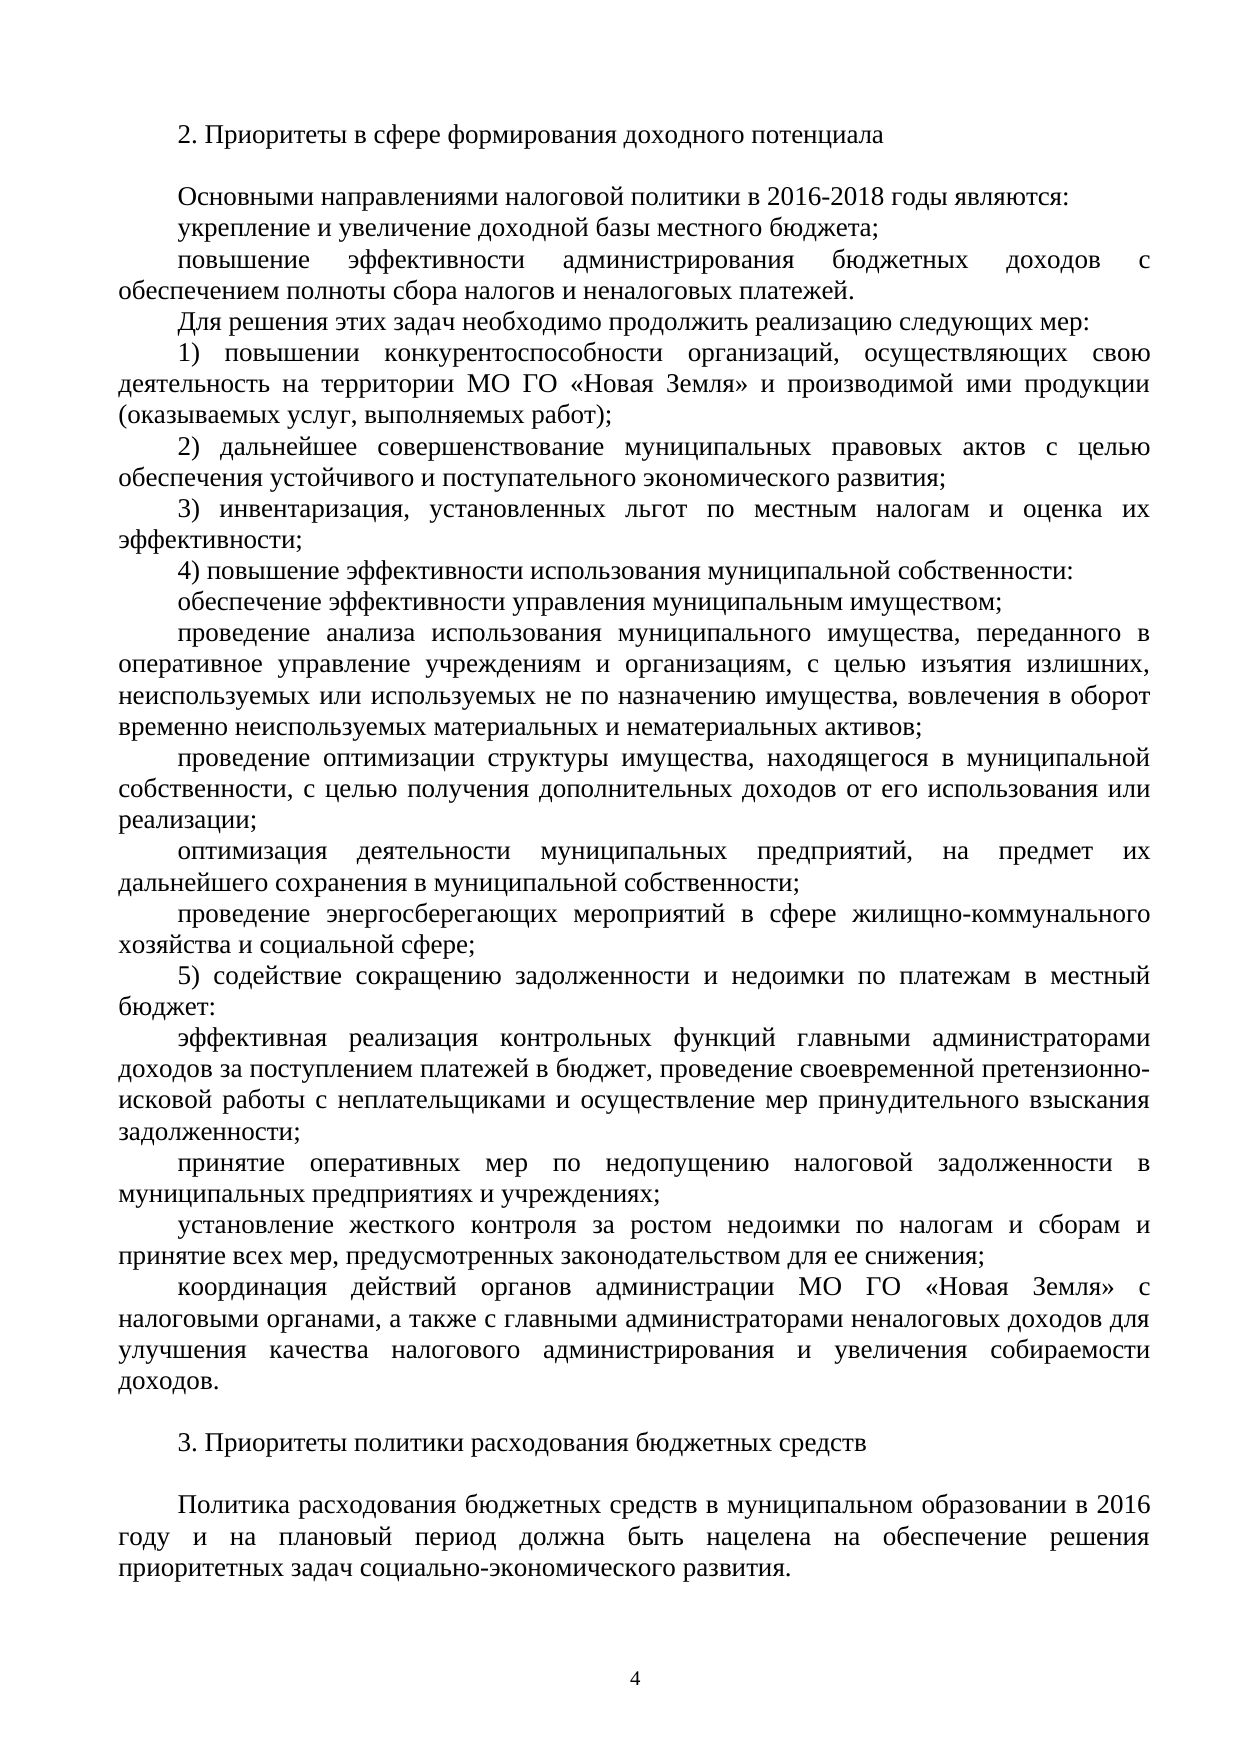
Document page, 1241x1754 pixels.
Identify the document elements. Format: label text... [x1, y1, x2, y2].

text Для решения этих задач необходимо продолжить реализацию следующих мер: [118, 305, 1152, 336]
text 2) дальнейшее совершенствование муниципальных правовых актов с целью обеспечения устойчивого и поступательного экономического развития; [118, 429, 1152, 492]
text обеспечение эффективности управления муниципальным имуществом; [118, 585, 1152, 616]
text 3) инвентаризация, установленных льгот по местным налогам и оценка их эффективности; [118, 492, 1152, 554]
text укрепление и увеличение доходной базы местного бюджета; [118, 212, 1152, 243]
text установление жесткого контроля за ростом недоимки по налогам и сборам и принятие всех мер, предусмотренных законодательством для ее снижения; [118, 1208, 1152, 1271]
text координация действий органов администрации МО ГО «Новая Земля» с налоговыми органами, а также с главными администраторами неналоговых доходов для улучшения качества налогового администрирования и увеличения собираемости доходов. [118, 1271, 1152, 1395]
text Политика расходования бюджетных средств в муниципальном образовании в 2016 году и на плановый период должна быть нацелена на обеспечение решения приоритетных задач социально-экономического развития. [118, 1488, 1152, 1582]
text повышение эффективности администрирования бюджетных доходов с обеспечением полноты сбора налогов и неналоговых платежей. [118, 243, 1152, 305]
text Основными направлениями налоговой политики в 2016-2018 годы являются: [118, 180, 1152, 212]
text 1) повышении конкурентоспособности организаций, осуществляющих свою деятельность на территории МО ГО «Новая Земля» и производимой ими продукции (оказываемых услуг, выполняемых работ); [118, 336, 1152, 429]
text принятие оперативных мер по недопущению налоговой задолженности в муниципальных предприятиях и учреждениях; [118, 1146, 1152, 1208]
text 5) содействие сокращению задолженности и недоимки по платежам в местный бюджет: [118, 959, 1152, 1021]
text 2. Приоритеты в сфере формирования доходного потенциала [118, 118, 1152, 149]
text 4) повышение эффективности использования муниципальной собственности: [118, 554, 1152, 585]
text оптимизация деятельности муниципальных предприятий, на предмет их дальнейшего сохранения в муниципальной собственности; [118, 834, 1152, 897]
text проведение анализа использования муниципального имущества, переданного в оперативное управление учреждениям и организациям, с целью изъятия излишних, неиспользуемых или используемых не по назначению имущества, вовлечения в оборот временно неиспользуемых материальных и нематериальных активов; [118, 616, 1152, 741]
text эффективная реализация контрольных функций главными администраторами доходов за поступлением платежей в бюджет, проведение своевременной претензионно-исковой работы с неплательщиками и осуществление мер принудительного взыскания задолженности; [118, 1021, 1152, 1146]
text 3. Приоритеты политики расходования бюджетных средств [118, 1426, 1152, 1457]
text проведение оптимизации структуры имущества, находящегося в муниципальной собственности, с целью получения дополнительных доходов от его использования или реализации; [118, 741, 1152, 834]
text проведение энергосберегающих мероприятий в сфере жилищно-коммунального хозяйства и социальной сфере; [118, 897, 1152, 959]
